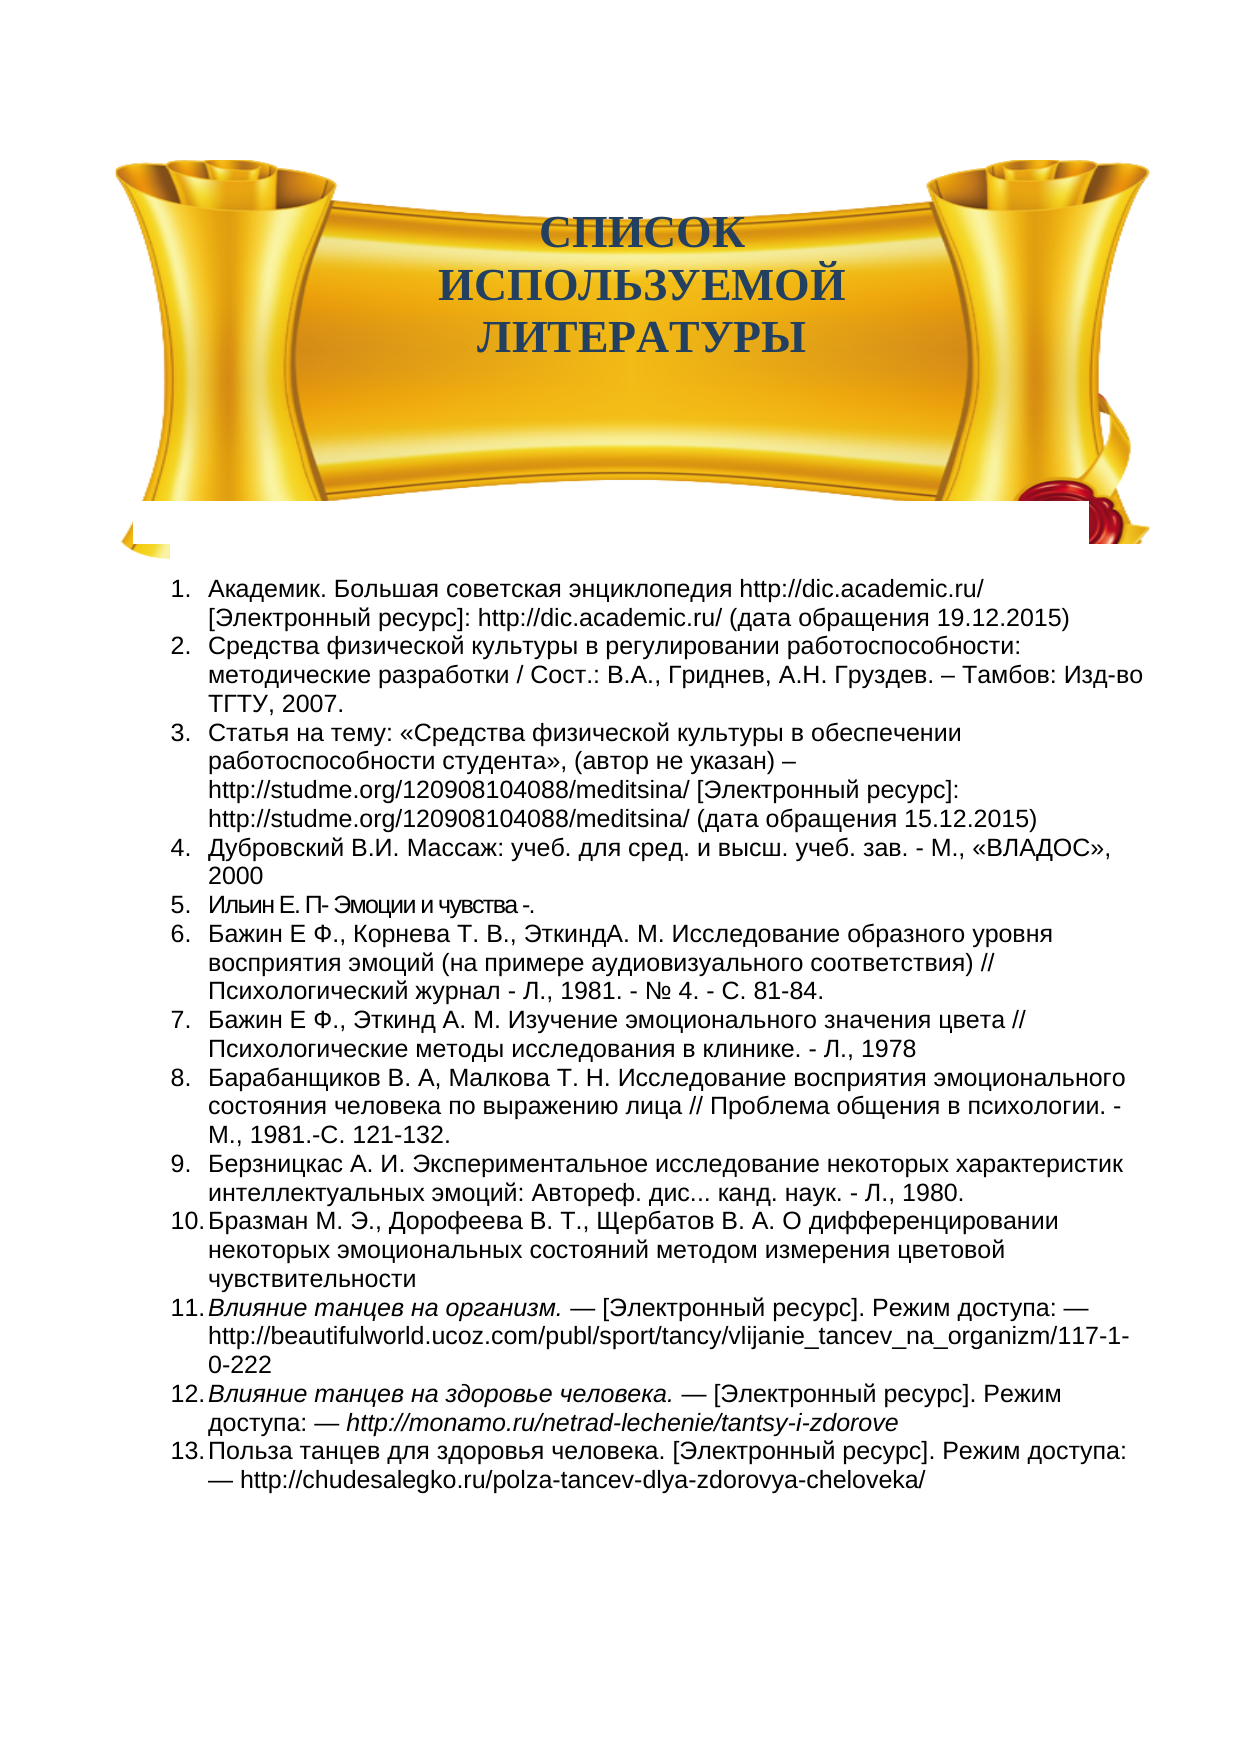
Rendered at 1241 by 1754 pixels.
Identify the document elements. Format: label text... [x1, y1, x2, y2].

list Ильин Е. П- Эмоции и чувства -. [170, 890, 1152, 919]
text ИСПОЛЬЗУЕМОЙ [133, 257, 1152, 310]
list Статья на тему: «Средства физической культуры в обеспечении работоспособности студента», (автор не указан) – http://studme.org/120908104088/meditsina/ [Электронный ресурс]: http://studme.org/120908104088/meditsina/ (дата обращения 15.12.2015) [170, 717, 1152, 832]
list Бажин Е Ф., Корнева Т. В., ЭткиндА. М. Исследование образного уровня восприятия эмоций (на примере аудиовизуального соответствия) // Психологический журнал - Л., 1981. - № 4. - С. 81-84. [170, 919, 1152, 1005]
list Бразман М. Э., Дорофеева В. Т., Щербатов В. А. О дифференцировании некоторых эмоциональных состояний методом измерения цветовой чувствительности [170, 1206, 1152, 1292]
picture [115, 160, 1150, 579]
list Польза танцев для здоровья человека. [Электронный ресурс]. Режим доступа: — http://chudesalegko.ru/polza-tancev-dlya-zdorovya-cheloveka/ [170, 1436, 1152, 1494]
list Академик. Большая советская энциклопедия http://dic.academic.ru/ [Электронный ресурс]: http://dic.academic.ru/ (дата обращения 19.12.2015) [170, 574, 1152, 631]
text ЛИТЕРАТУРЫ [133, 310, 1152, 362]
list Барабанщиков В. А, Малкова Т. Н. Исследование восприятия эмоционального состояния человека по выражению лица // Проблема общения в психологии. - М., 1981.-С. 121-132. [170, 1062, 1152, 1149]
list Бажин Е Ф., Эткинд А. М. Изучение эмоционального значения цвета // Психологические методы исследования в клинике. - Л., 1978 [170, 1005, 1152, 1062]
list Дубровский В.И. Массаж: учеб. для сред. и высш. учеб. зав. - М., «ВЛАДОС», 2000 [170, 832, 1152, 890]
list Средства физической культуры в регулировании работоспособности: методические разработки / Сост.: В.А., Гриднев, А.Н. Груздев. – Тамбов: Изд-во ТГТУ, 2007. [170, 631, 1152, 717]
list Берзницкас А. И. Экспериментальное исследование некоторых характеристик интеллектуальных эмоций: Автореф. дис... канд. наук. - Л., 1980. [170, 1149, 1152, 1206]
list Влияние танцев на организм. — [Электронный ресурс]. Режим доступа: —http://beautifulworld.ucoz.com/publ/sport/tancy/vlijanie_tancev_na_organizm/117-1-0-222 [170, 1292, 1152, 1379]
list Влияние танцев на здоровье человека. — [Электронный ресурс]. Режим доступа: — http://monamo.ru/netrad-lechenie/tantsy-i-zdorove [170, 1379, 1152, 1436]
text СПИСОК [133, 204, 1152, 257]
